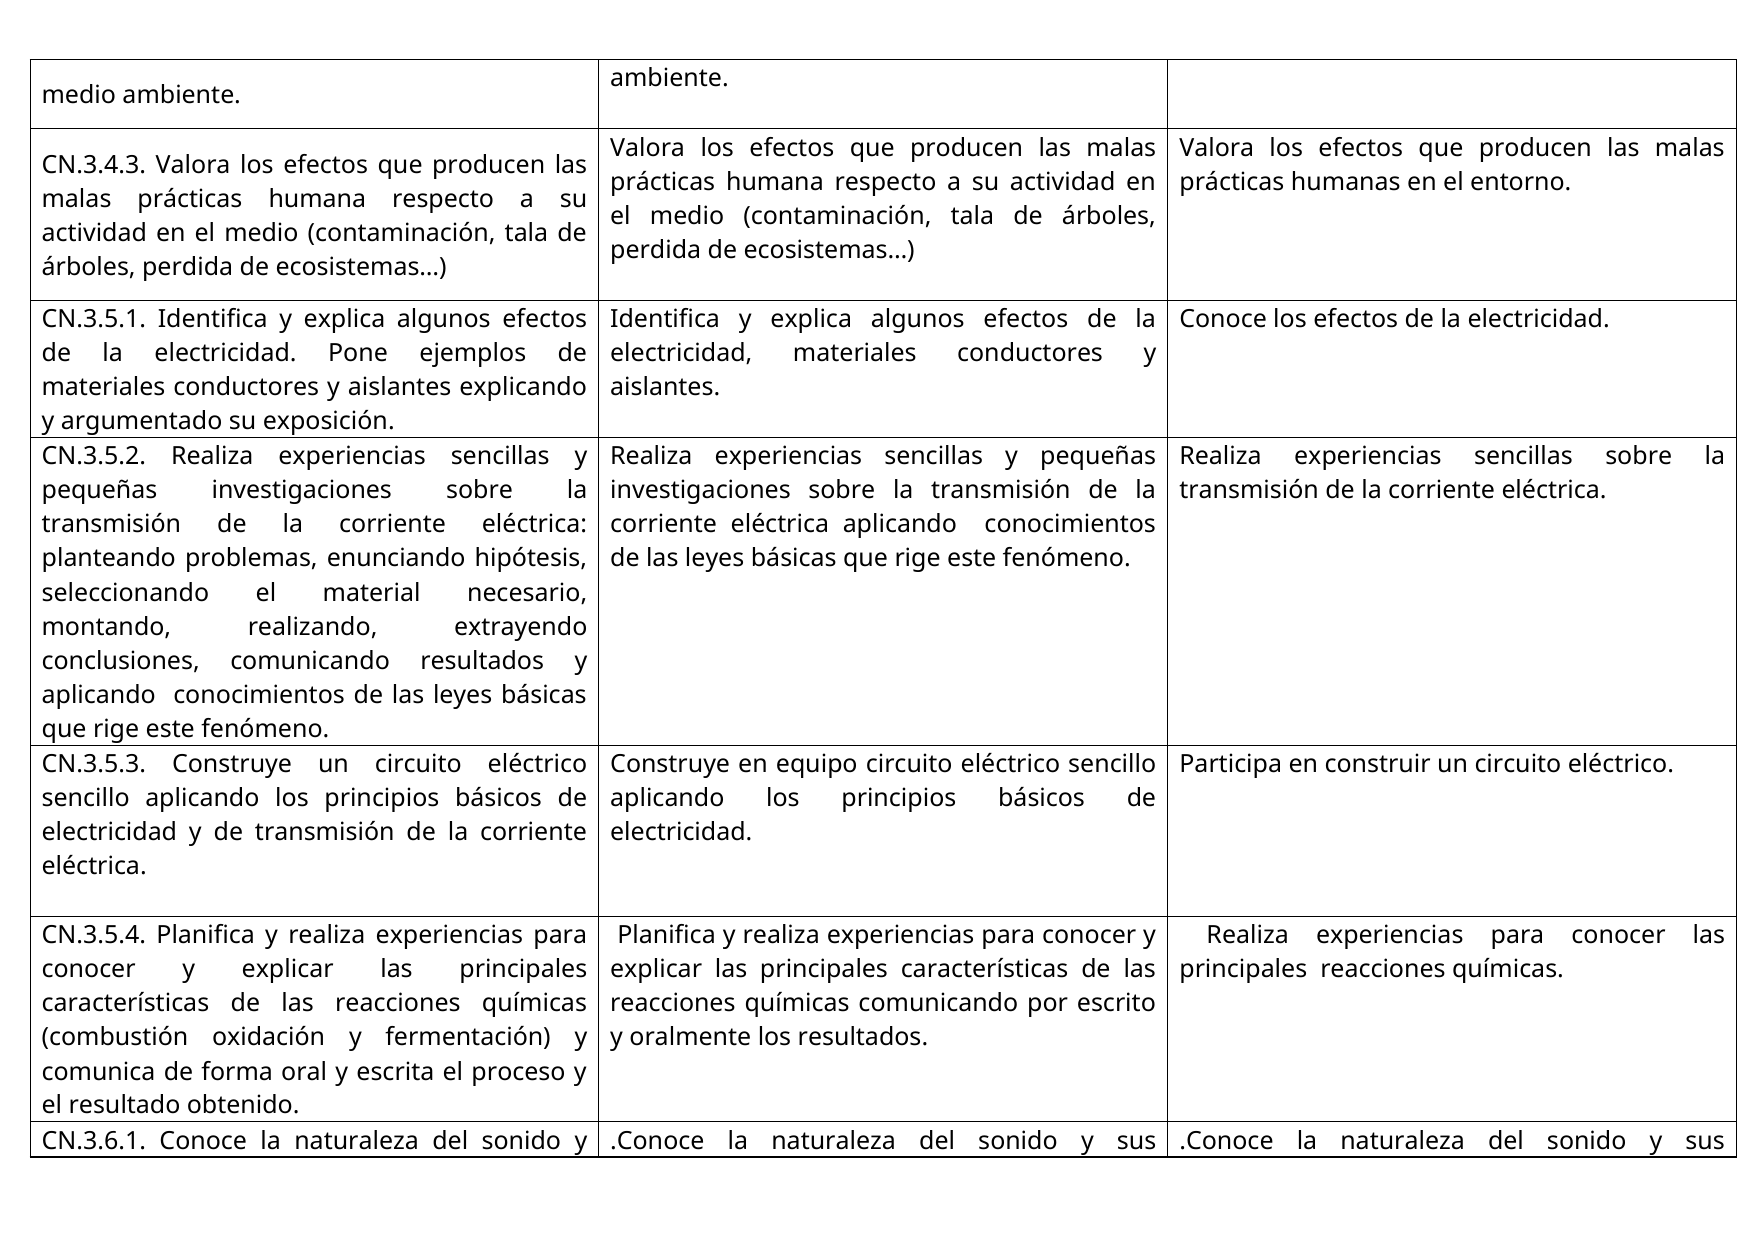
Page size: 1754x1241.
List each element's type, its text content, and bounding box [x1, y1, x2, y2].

table_cell Planifica y realiza experiencias para conocer y explicar las principales características de las reacciones químicas comunicando por escrito y oralmente los resultados. [599, 917, 1167, 1121]
table_cell Realiza experiencias sencillas sobre la transmisión de la corriente eléctrica. [1168, 438, 1736, 744]
table_cell Realiza experiencias sencillas y pequeñas investigaciones sobre la transmisión de la corriente eléctrica aplicando conocimientos de las leyes básicas que rige este fenómeno. [599, 438, 1167, 744]
table_cell Construye en equipo circuito eléctrico sencillo aplicando los principios básicos de electricidad. [599, 746, 1167, 916]
table_cell CN.3.5.4. Planifica y realiza experiencias para conocer y explicar las principales características de las reacciones químicas (combustión oxidación y fermentación) y comunica de forma oral y escrita el proceso y el resultado obtenido. [31, 917, 598, 1121]
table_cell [31, 1122, 598, 1156]
table_cell Identifica y explica algunos efectos de la electricidad, materiales conductores y aislantes. [599, 301, 1167, 437]
table_cell CN.3.5.1. Identifica y explica algunos efectos de la electricidad. Pone ejemplos de materiales conductores y aislantes explicando y argumentado su exposición. [31, 301, 598, 437]
table_cell CN.3.5.2. Realiza experiencias sencillas y pequeñas investigaciones sobre la transmisión de la corriente eléctrica: planteando problemas, enunciando hipótesis, seleccionando el material necesario, montando, realizando, extrayendo conclusiones, comunicando resultados y aplicando conocimientos de las leyes básicas que rige este fenómeno. [31, 438, 598, 744]
table_cell Realiza experiencias para conocer las principales reacciones químicas. [1168, 917, 1736, 1121]
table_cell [31, 60, 598, 128]
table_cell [599, 60, 1167, 128]
table_cell Valora los efectos que producen las malas prácticas humanas en el entorno. [1168, 129, 1736, 299]
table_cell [1168, 1122, 1736, 1156]
table_cell Conoce los efectos de la electricidad. [1168, 301, 1736, 437]
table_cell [1168, 60, 1736, 128]
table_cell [599, 1122, 1167, 1156]
table_cell Participa en construir un circuito eléctrico. [1168, 746, 1736, 916]
table_cell Valora los efectos que producen las malas prácticas humana respecto a su actividad en el medio (contaminación, tala de árboles, perdida de ecosistemas…) [599, 129, 1167, 299]
table_cell CN.3.5.3. Construye un circuito eléctrico sencillo aplicando los principios básicos de electricidad y de transmisión de la corriente eléctrica. [31, 746, 598, 916]
table_cell CN.3.4.3. Valora los efectos que producen las malas prácticas humana respecto a su actividad en el medio (contaminación, tala de árboles, perdida de ecosistemas…) [31, 129, 598, 299]
